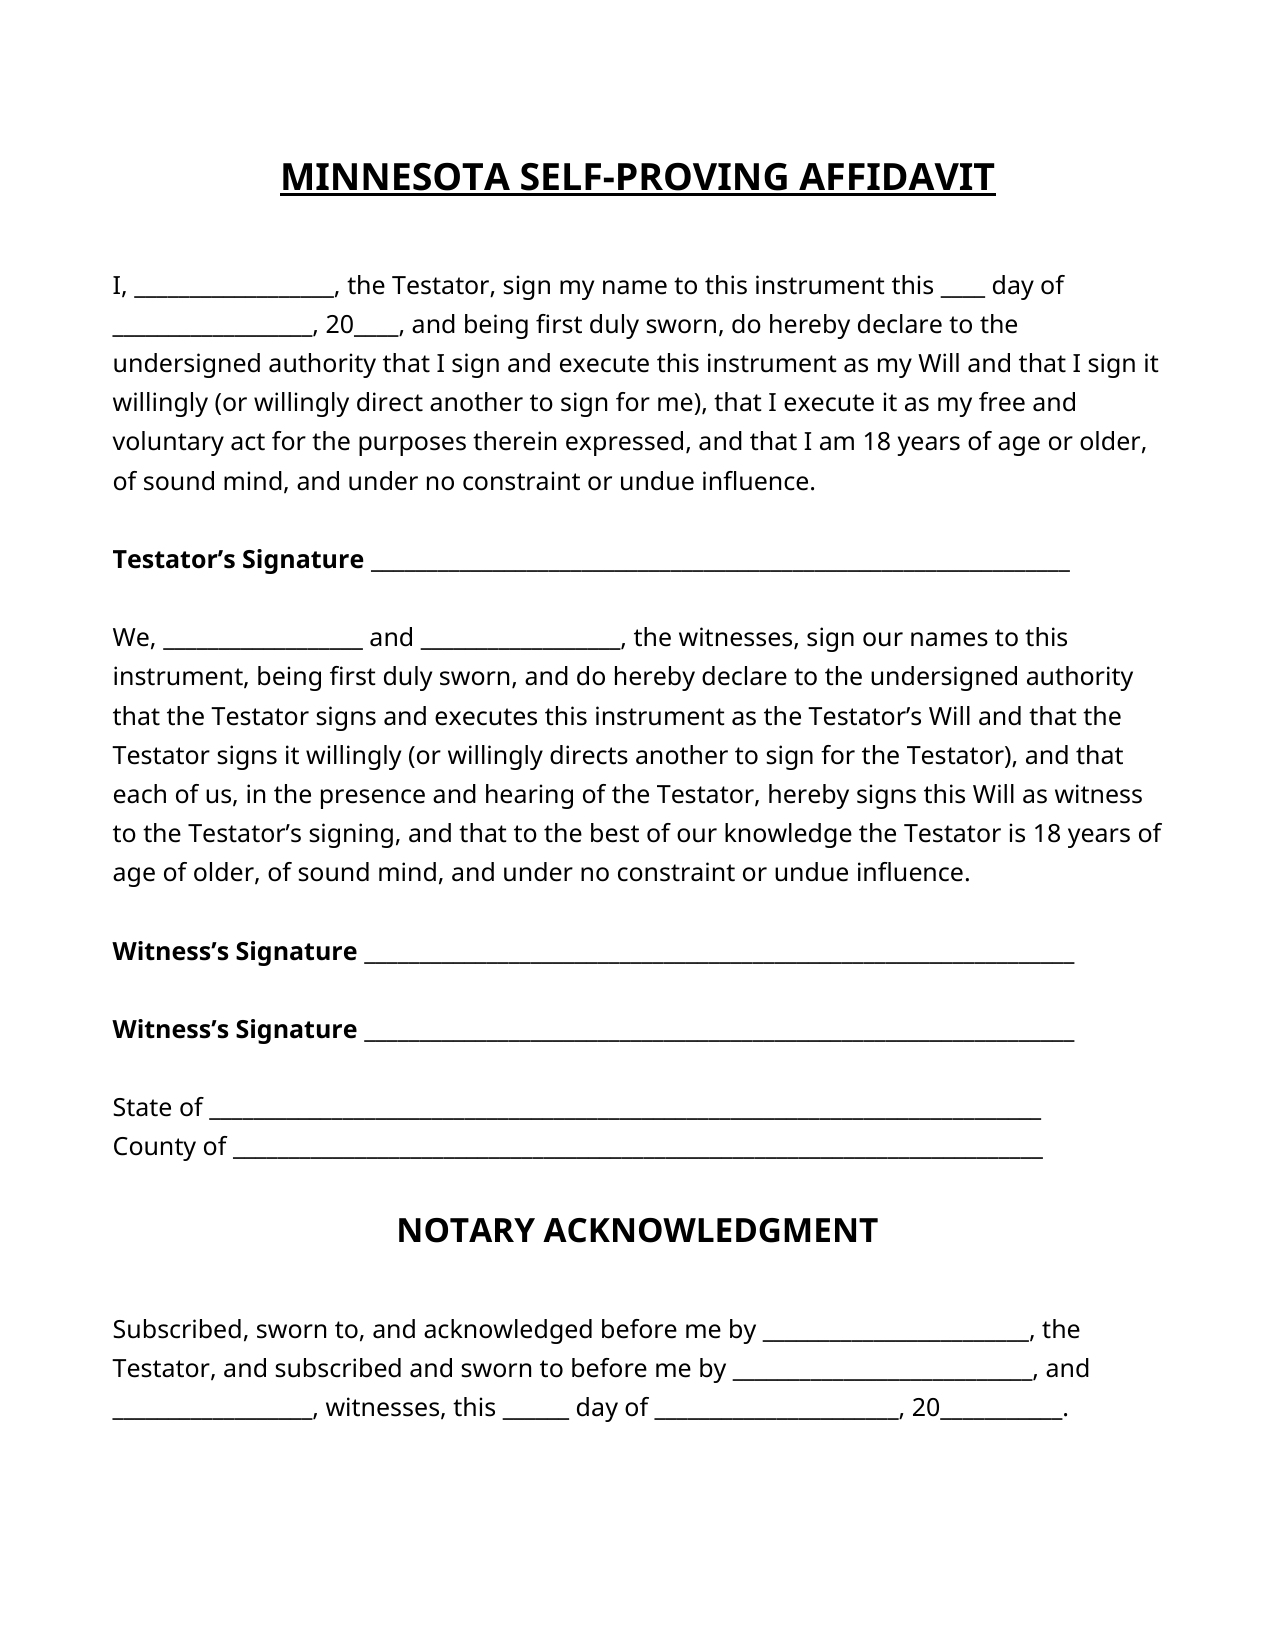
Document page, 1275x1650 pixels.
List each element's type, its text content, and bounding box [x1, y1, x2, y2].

text MINNESOTA SELF-PROVING AFFIDAVIT [112, 150, 1162, 201]
text Subscribed, sworn to, and acknowledged before me by ________________________, the Testator, and subscribed and sworn to before me by ___________________________, and __________________, witnesses, this ______ day of ______________________, 20___________. [112, 1312, 1162, 1424]
text State of ___________________________________________________________________________ [112, 1090, 1162, 1124]
text Testator’s Signature _______________________________________________________________ [112, 541, 1162, 576]
text NOTARY ACKNOWLEDGMENT [112, 1207, 1162, 1253]
text I, __________________, the Testator, sign my name to this instrument this ____ day of __________________, 20____, and being first duly sworn, do hereby declare to the undersigned authority that I sign and execute this instrument as my Will and that I sign it willingly (or willingly direct another to sign for me), that I execute it as my free and voluntary act for the purposes therein expressed, and that I am 18 years of age or older, of sound mind, and under no constraint or undue influence. [112, 267, 1162, 497]
text Witness’s Signature ________________________________________________________________ [112, 933, 1162, 967]
text Witness’s Signature ________________________________________________________________ [112, 1011, 1162, 1046]
text We, __________________ and __________________, the witnesses, sign our names to this instrument, being first duly sworn, and do hereby declare to the undersigned authority that the Testator signs and executes this instrument as the Testator’s Will and that the Testator signs it willingly (or willingly directs another to sign for the Testator), and that each of us, in the presence and hearing of the Testator, hereby signs this Will as witness to the Testator’s signing, and that to the best of our knowledge the Testator is 18 years of age of older, of sound mind, and under no constraint or undue influence. [112, 620, 1162, 889]
text County of _________________________________________________________________________ [112, 1129, 1162, 1163]
